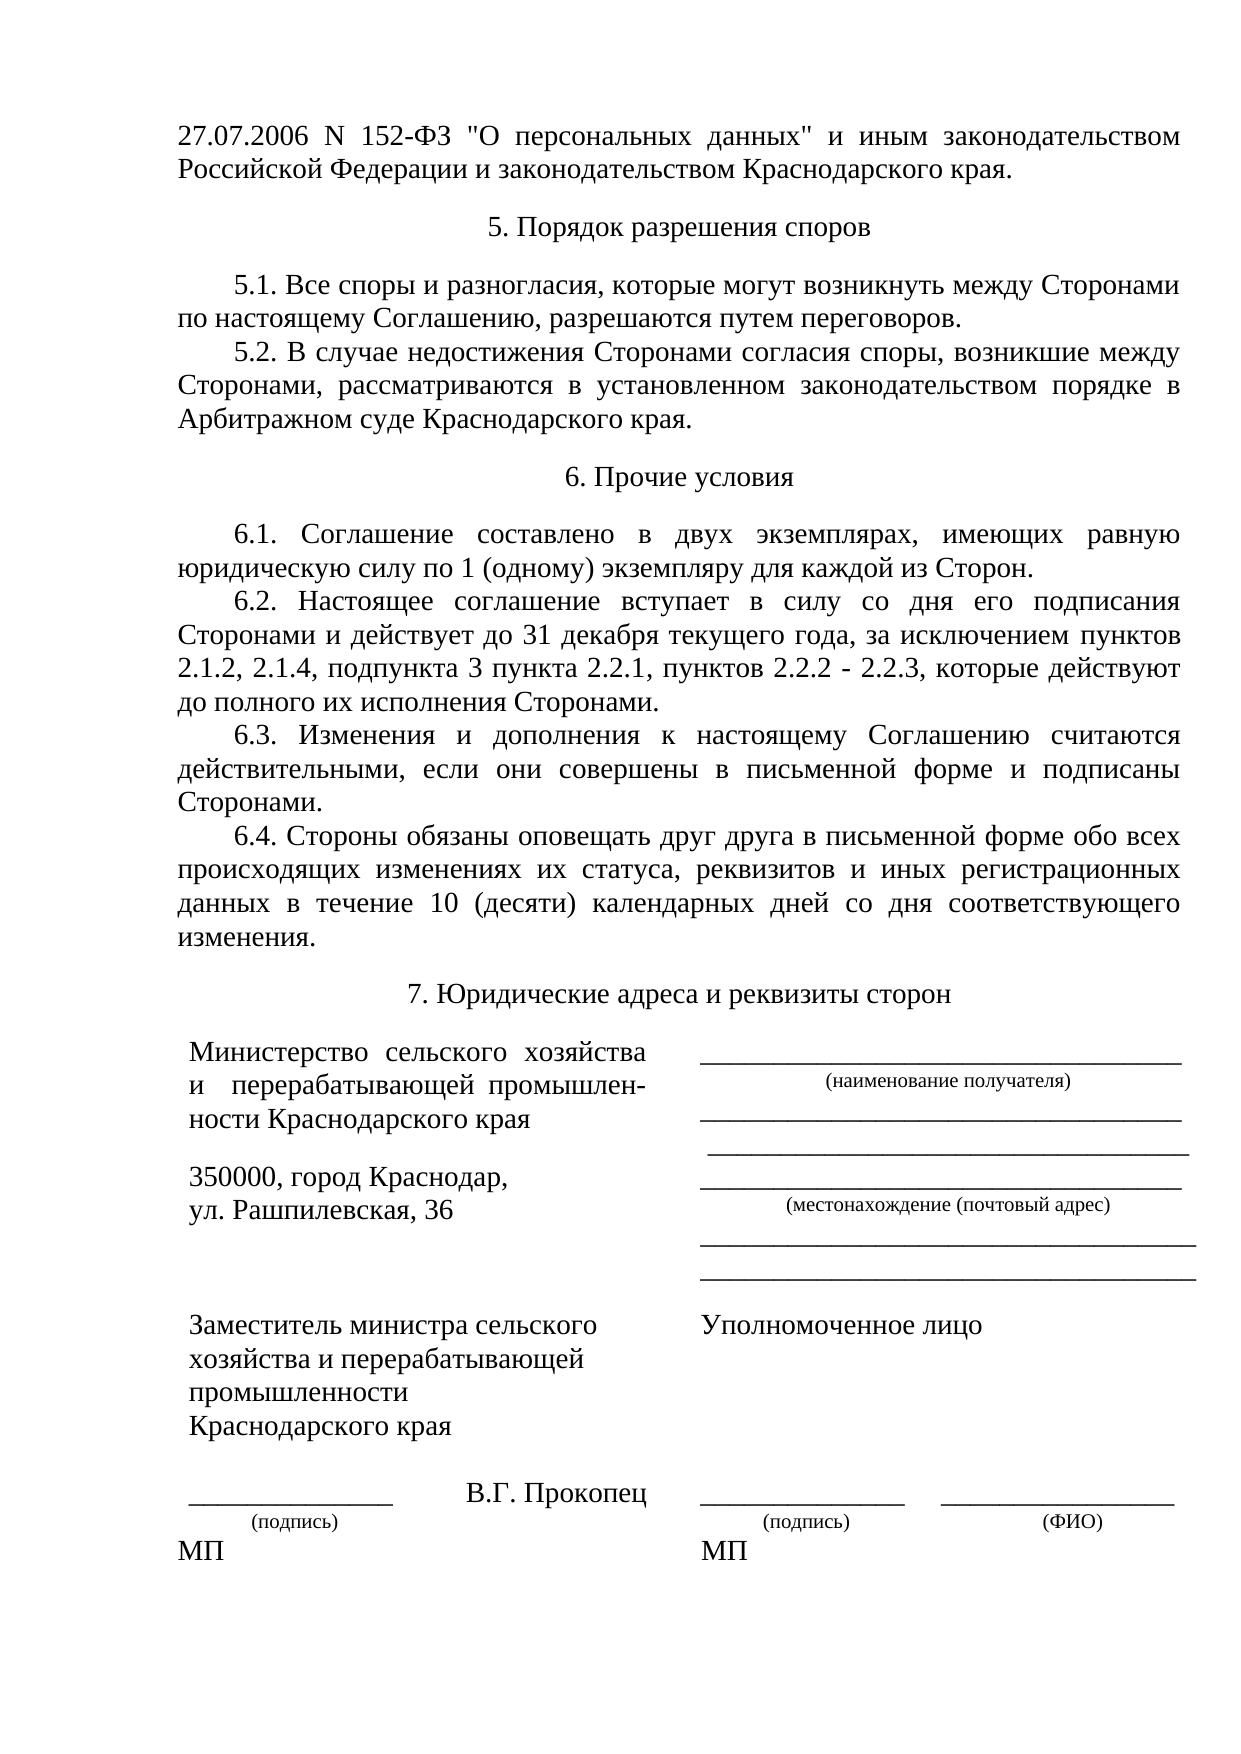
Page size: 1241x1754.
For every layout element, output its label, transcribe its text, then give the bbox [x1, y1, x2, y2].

text 6.2. Настоящее соглашение вступает в силу со дня его подписания Сторонами и действует до 31 декабря текущего года, за исключением пунктов 2.1.2, 2.1.4, подпункта 3 пункта 2.2.1, пунктов 2.2.2 - 2.2.3, которые действуют до полного их исполнения Сторонами. [177, 583, 1181, 717]
text 6.4. Стороны обязаны оповещать друг друга в письменной форме обо всех происходящих изменениях их статуса, реквизитов и иных регистрационных данных в течение 10 (десяти) календарных дней со дня соответствующего изменения. [177, 818, 1181, 952]
text 5.2. В случае недостижения Сторонами согласия споры, возникшие между Сторонами, рассматриваются в установленном законодательством порядке в Арбитражном суде Краснодарского края. [177, 334, 1181, 434]
text 6.3. Изменения и дополнения к настоящему Соглашению считаются действительными, если они совершены в письменной форме и подписаны Сторонами. [177, 717, 1181, 818]
table_header _________________________________ (наименование получателя) _________________________________ _________________________________ [689, 1034, 1207, 1159]
text 5. Порядок разрешения споров [177, 209, 1181, 243]
text 6. Прочие условия [177, 459, 1181, 492]
table_cell Заместитель министра сельского хозяйства и перерабатывающей промышленности Краснодарского края ______________ В.Г. Прокопец (подпись) [177, 1308, 689, 1533]
table_cell 350000, город Краснодар, ул. Рашпилевская, 36 [177, 1159, 689, 1307]
text МП МП [177, 1533, 1181, 1566]
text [177, 118, 1181, 185]
text 5.1. Все споры и разногласия, которые могут возникнуть между Сторонами по настоящему Соглашению, разрешаются путем переговоров. [177, 267, 1181, 334]
text 6.1. Соглашение составлено в двух экземплярах, имеющих равную юридическую силу по 1 (одному) экземпляру для каждой из Сторон. [177, 516, 1181, 583]
table_header Министерство сельского хозяйства и перерабатывающей промышлен-ности Краснодарского края [177, 1034, 689, 1159]
table_cell _________________________________ (местонахождение (почтовый адрес) __________________________________ __________________________________ [689, 1159, 1207, 1307]
text 7. Юридические адреса и реквизиты сторон [177, 976, 1181, 1010]
table_cell Уполномоченное лицо ______________ ________________ (подпись) (ФИО) [689, 1308, 1207, 1533]
